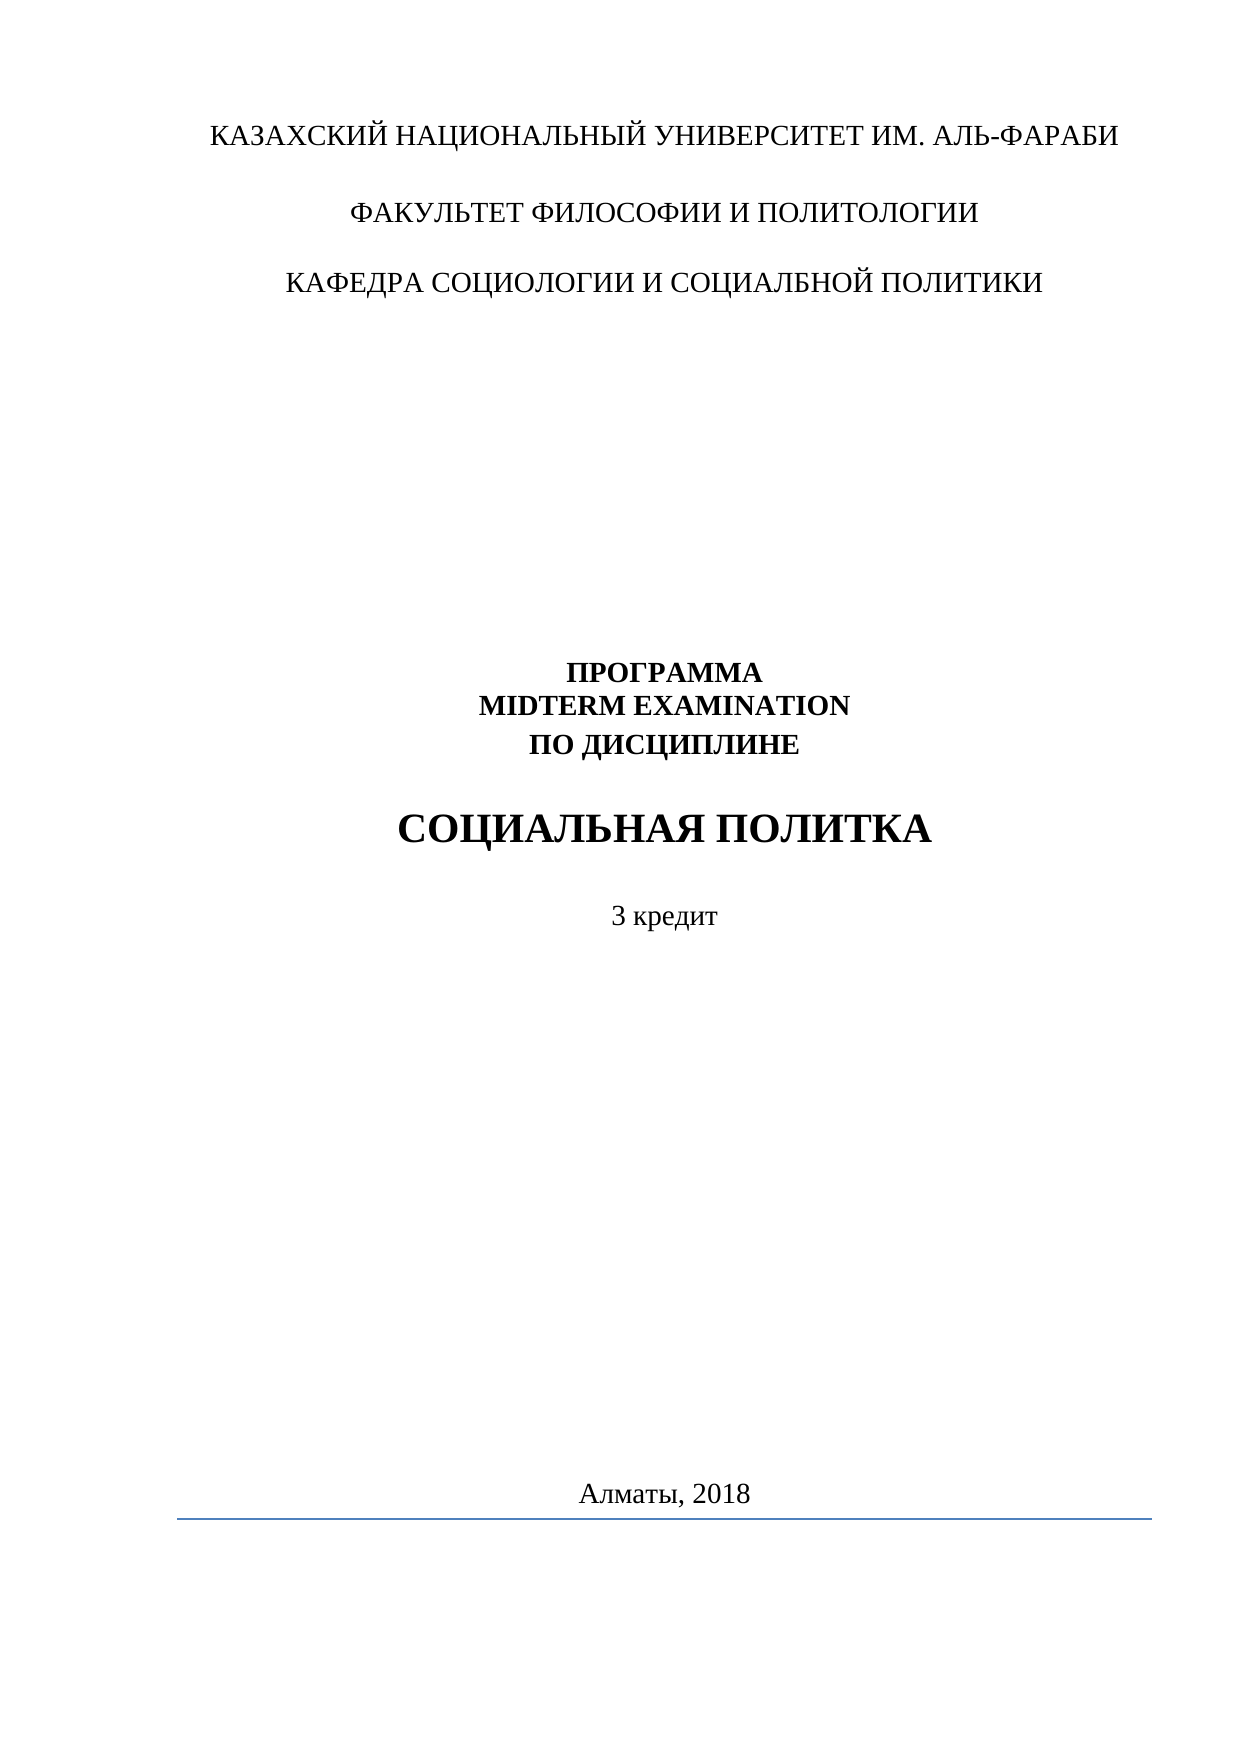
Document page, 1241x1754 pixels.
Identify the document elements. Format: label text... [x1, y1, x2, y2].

text по дисциплине [177, 727, 1152, 760]
text ПРОГРАММА [177, 621, 1152, 688]
text 3 кредит [177, 898, 1152, 931]
text Социальная политка [177, 804, 1152, 852]
text Алматы, 2018 [177, 1476, 1152, 1518]
text MIDTERM EXAMINATION [177, 688, 1152, 722]
text КАФЕДРА социологии и социалбной политики [177, 265, 1152, 331]
text КАЗАХСКИЙ НАЦИОНАЛЬНЫЙ УНИВЕРСИТЕТ ИМ. АЛЬ-фАРАБИ [177, 118, 1152, 152]
text ФАКУЛЬТЕТ ФИЛОСОФИИ И ПОЛИТОЛОГИИ [177, 195, 1152, 261]
